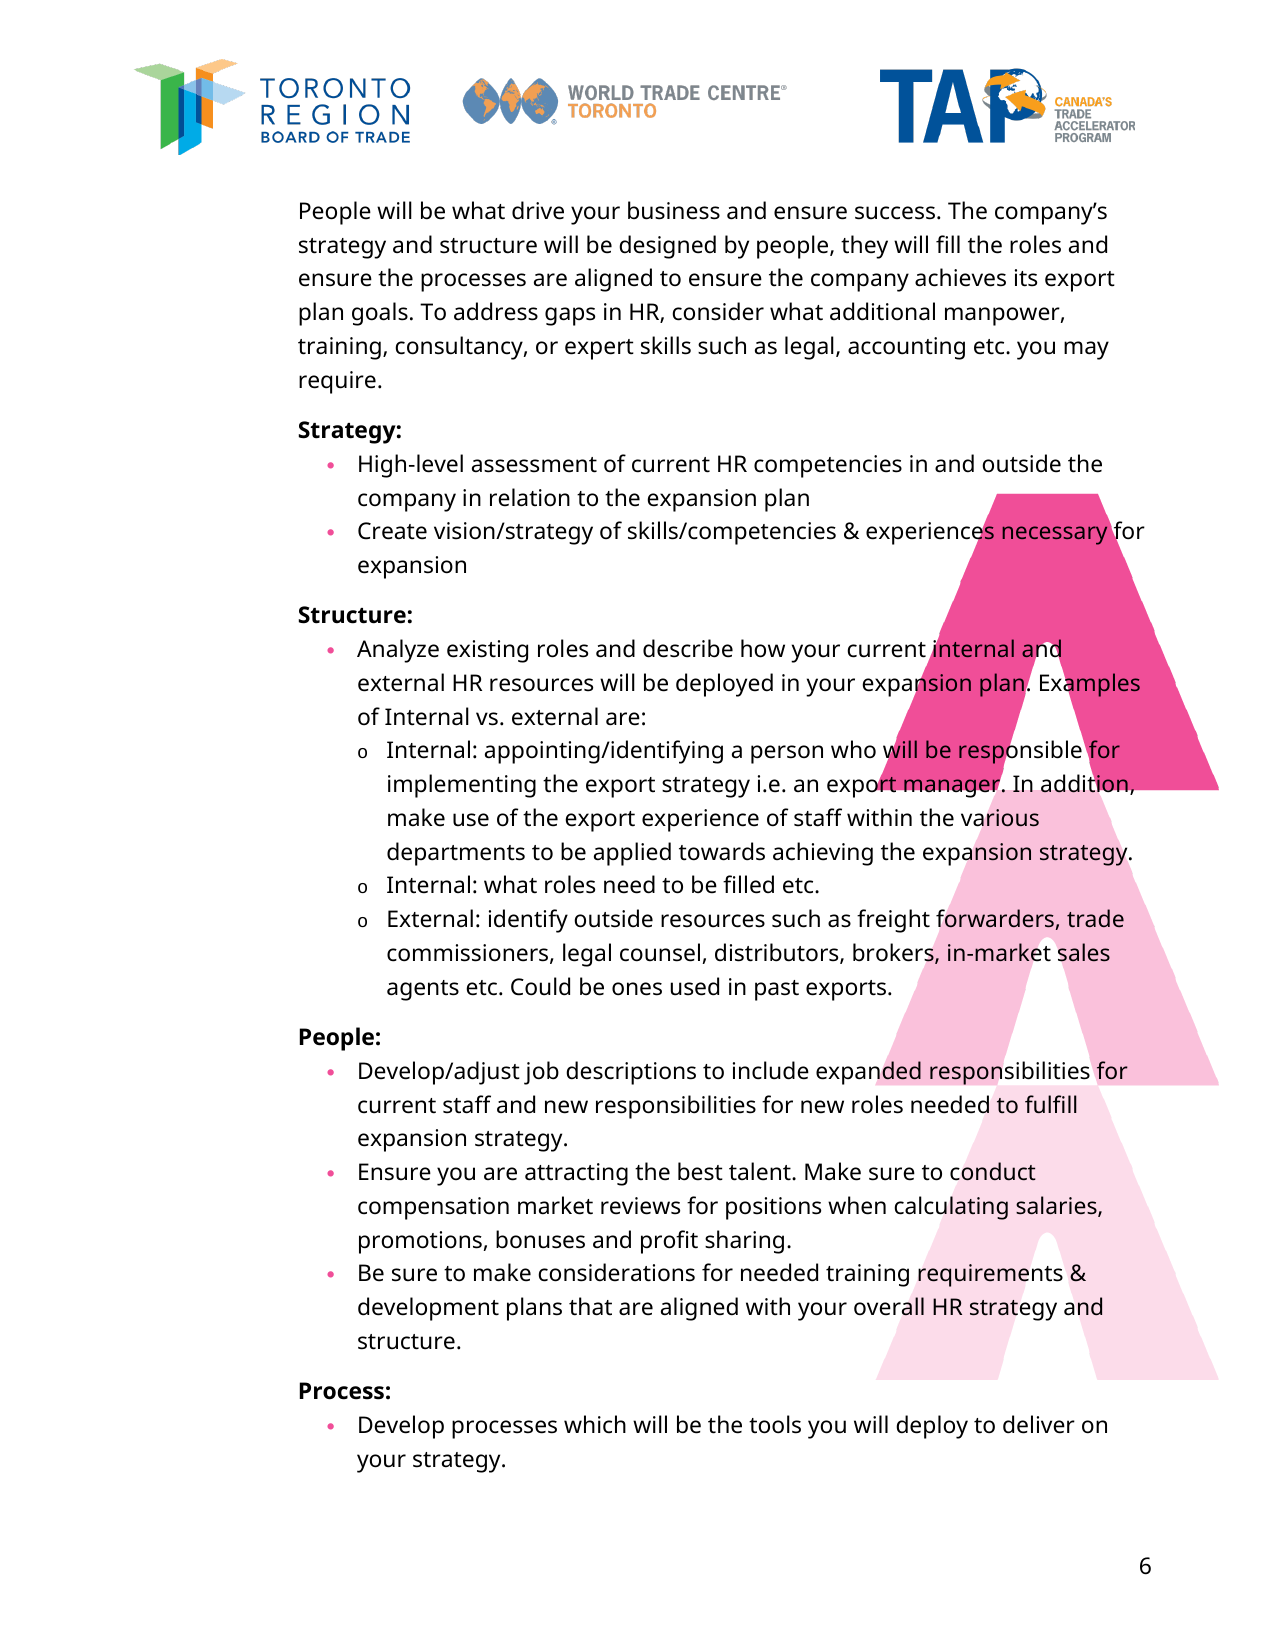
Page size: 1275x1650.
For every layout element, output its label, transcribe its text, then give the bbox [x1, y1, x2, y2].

text Ensure you are attracting the best talent. Make sure to conduct compensation market reviews for positions when calculating salaries, promotions, bonuses and profit sharing. [327, 1156, 1152, 1255]
text Develop processes which will be the tools you will deploy to deliver on your strategy. [327, 1409, 1152, 1474]
text Be sure to make considerations for needed training requirements & development plans that are aligned with your overall HR strategy and structure. [327, 1257, 1152, 1356]
text Structure: [298, 599, 1152, 631]
text People will be what drive your business and ensure success. The company’s strategy and structure will be designed by people, they will fill the roles and ensure the processes are aligned to ensure the company achieves its export plan goals. To address gaps in HR, consider what additional manpower, training, consultancy, or expert skills such as legal, accounting etc. you may require. [298, 195, 1152, 395]
list Internal: appointing/identifying a person who will be responsible for implementing the export strategy i.e. an export manager. In addition, make use of the export experience of staff within the various departments to be applied towards achieving the expansion strategy. [357, 734, 1152, 867]
picture [875, 493, 1219, 1380]
text Analyze existing roles and describe how your current internal and external HR resources will be deployed in your expansion plan. Examples of Internal vs. external are: [327, 633, 1152, 732]
text Develop/adjust job descriptions to include expanded responsibilities for current staff and new responsibilities for new roles needed to fulfill expansion strategy. [327, 1055, 1152, 1154]
list Internal: what roles need to be filled etc. [357, 869, 1152, 901]
text Create vision/strategy of skills/competencies & experiences necessary for expansion [327, 515, 1152, 580]
text High-level assessment of current HR competencies in and outside the company in relation to the expansion plan [327, 448, 1152, 513]
text Process: [298, 1375, 1152, 1407]
text People: [298, 1021, 1152, 1052]
list External: identify outside resources such as freight forwarders, trade commissioners, legal counsel, distributors, brokers, in-market sales agents etc. Could be ones used in past exports. [357, 903, 1152, 1002]
text Strategy: [298, 414, 1152, 445]
